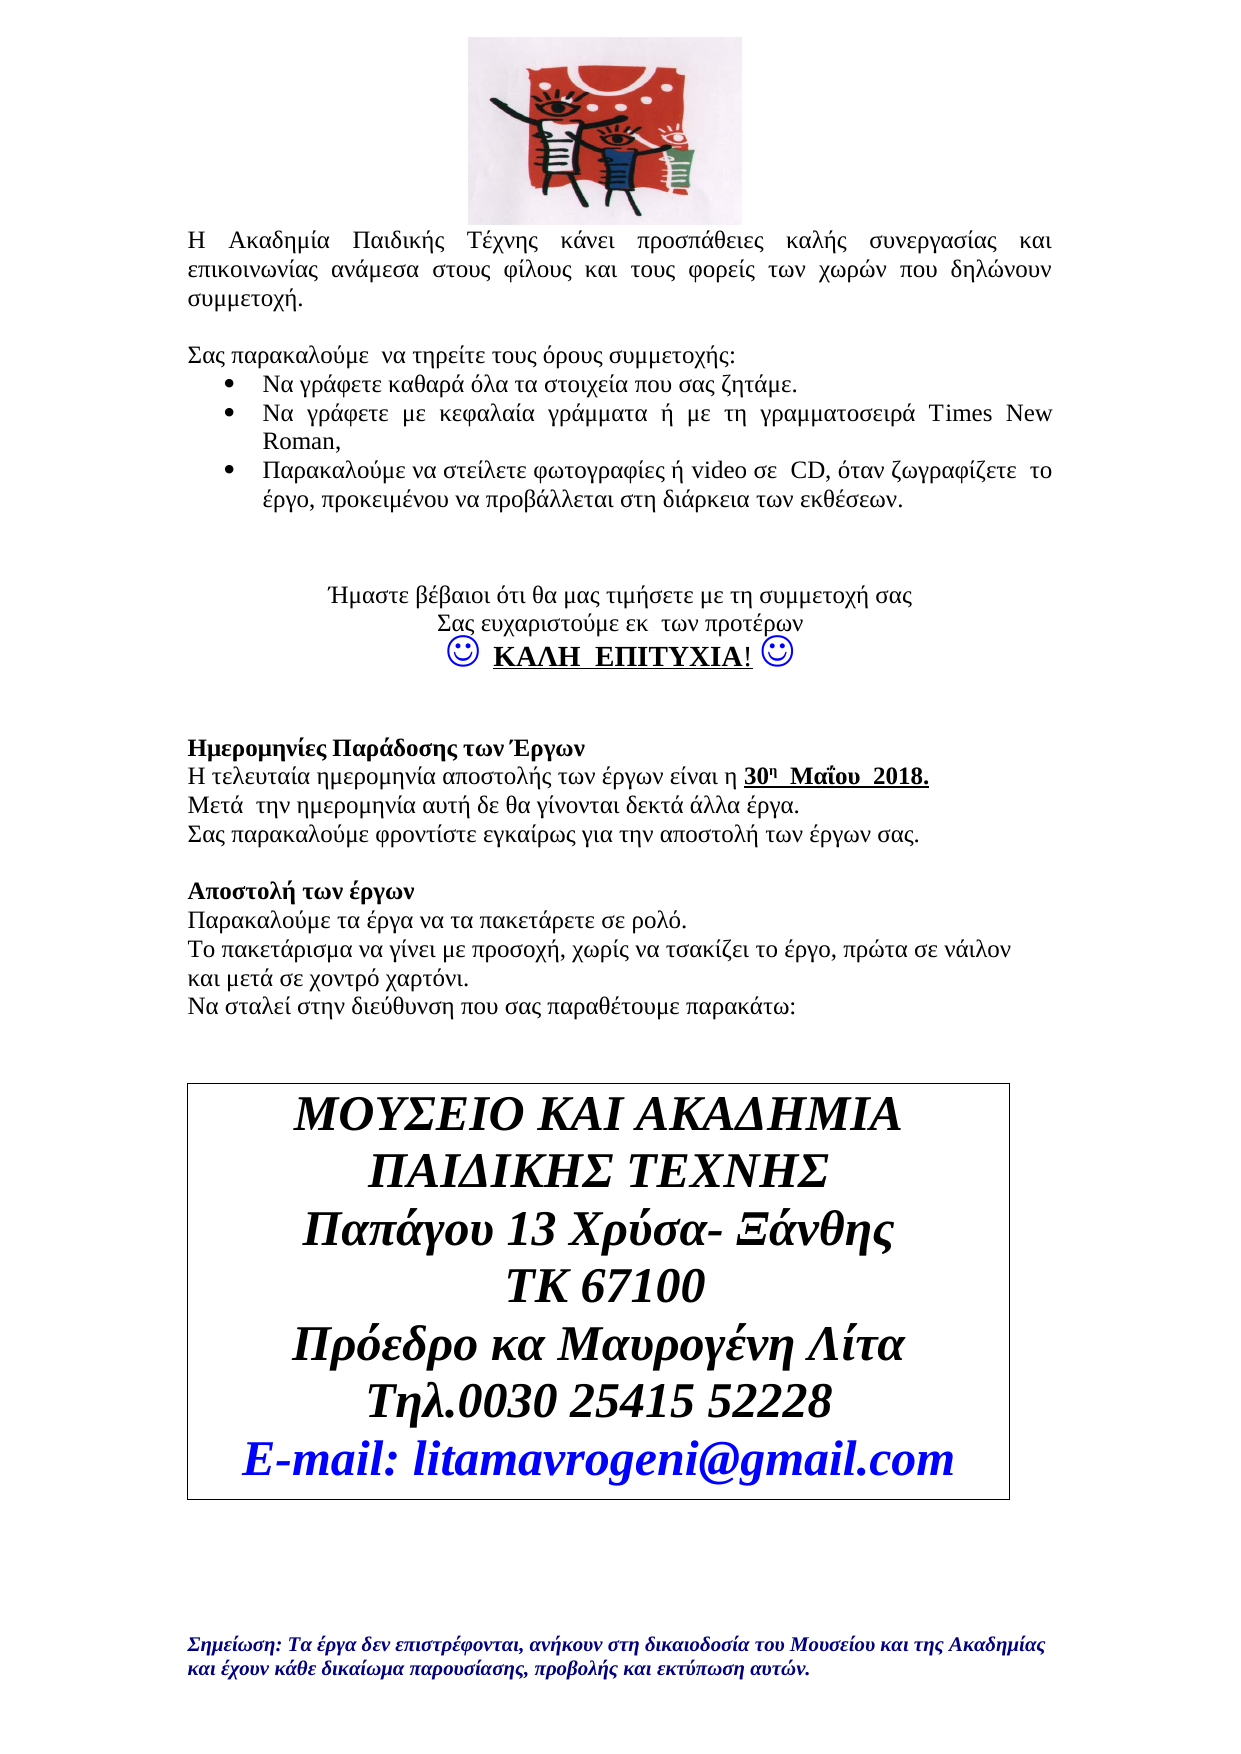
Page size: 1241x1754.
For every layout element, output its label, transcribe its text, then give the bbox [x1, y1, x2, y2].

text ΚΑΛΗ ΕΠΙΤΥΧΙΑ! [187, 637, 1053, 675]
text Η τελευταία ημερομηνία αποστολής των έργων είναι η 30η Mαΐου 2018. [187, 761, 1053, 790]
text Σας ευχαριστούμε εκ των προτέρων [187, 608, 1053, 637]
text Να σταλεί στην διεύθυνση που σας παραθέτουμε παρακάτω: [187, 991, 1053, 1020]
subtitle Ημερομηνίες Παράδοσης των Έργων [187, 733, 1053, 761]
subtitle Αποστολή των έργων [187, 876, 1053, 905]
text Σας παρακαλούμε να τηρείτε τους όρους συμμετοχής: [187, 340, 1053, 369]
list Να γράφετε με κεφαλαία γράμματα ή με τη γραμματοσειρά Τimes New Roman, [225, 398, 1053, 455]
text Σας παρακαλούμε φροντίστε εγκαίρως για την αποστολή των έργων σας. [187, 819, 1053, 848]
text Η Ακαδημία Παιδικής Τέχνης κάνει προσπάθειες καλής συνεργασίας και επικοινωνίας ανάμεσα στους φίλους και τους φορείς των χωρών που δηλώνουν συμμετοχή. [187, 150, 1053, 311]
text Το πακετάρισμα να γίνει με προσοχή, χωρίς να τσακίζει το έργο, πρώτα σε νάιλον [187, 934, 1053, 963]
table_header ΜΟΥΣΕΙΟ ΚΑΙ ΑΚΑΔΗΜΙΑ ΠΑΙΔΙΚΗΣ ΤΕΧΝΗΣ Παπάγου 13 Χρύσα- Ξάνθης ΤΚ 67100 Πρόεδρο κα Μαυρογένη Λίτα Τηλ.0030 25415 52228 E-mail: litamavrogeni@gmail.com [188, 1084, 1009, 1499]
text Παρακαλούμε τα έργα να τα πακετάρετε σε ρολό. [187, 905, 1053, 934]
list Να γράφετε καθαρά όλα τα στοιχεία που σας ζητάμε. [225, 369, 1053, 398]
text και μετά σε χοντρό χαρτόνι. [187, 963, 1053, 991]
text Ήμαστε βέβαιοι ότι θα μας τιμήσετε με τη συμμετοχή σας [187, 580, 1053, 608]
picture [468, 37, 742, 150]
list Παρακαλούμε να στείλετε φωτογραφίες ή video σε CD, όταν ζωγραφίζετε το έργο, προκειμένου να προβάλλεται στη διάρκεια των εκθέσεων. [225, 455, 1053, 513]
text Μετά την ημερομηνία αυτή δε θα γίνονται δεκτά άλλα έργα. [187, 790, 1053, 819]
